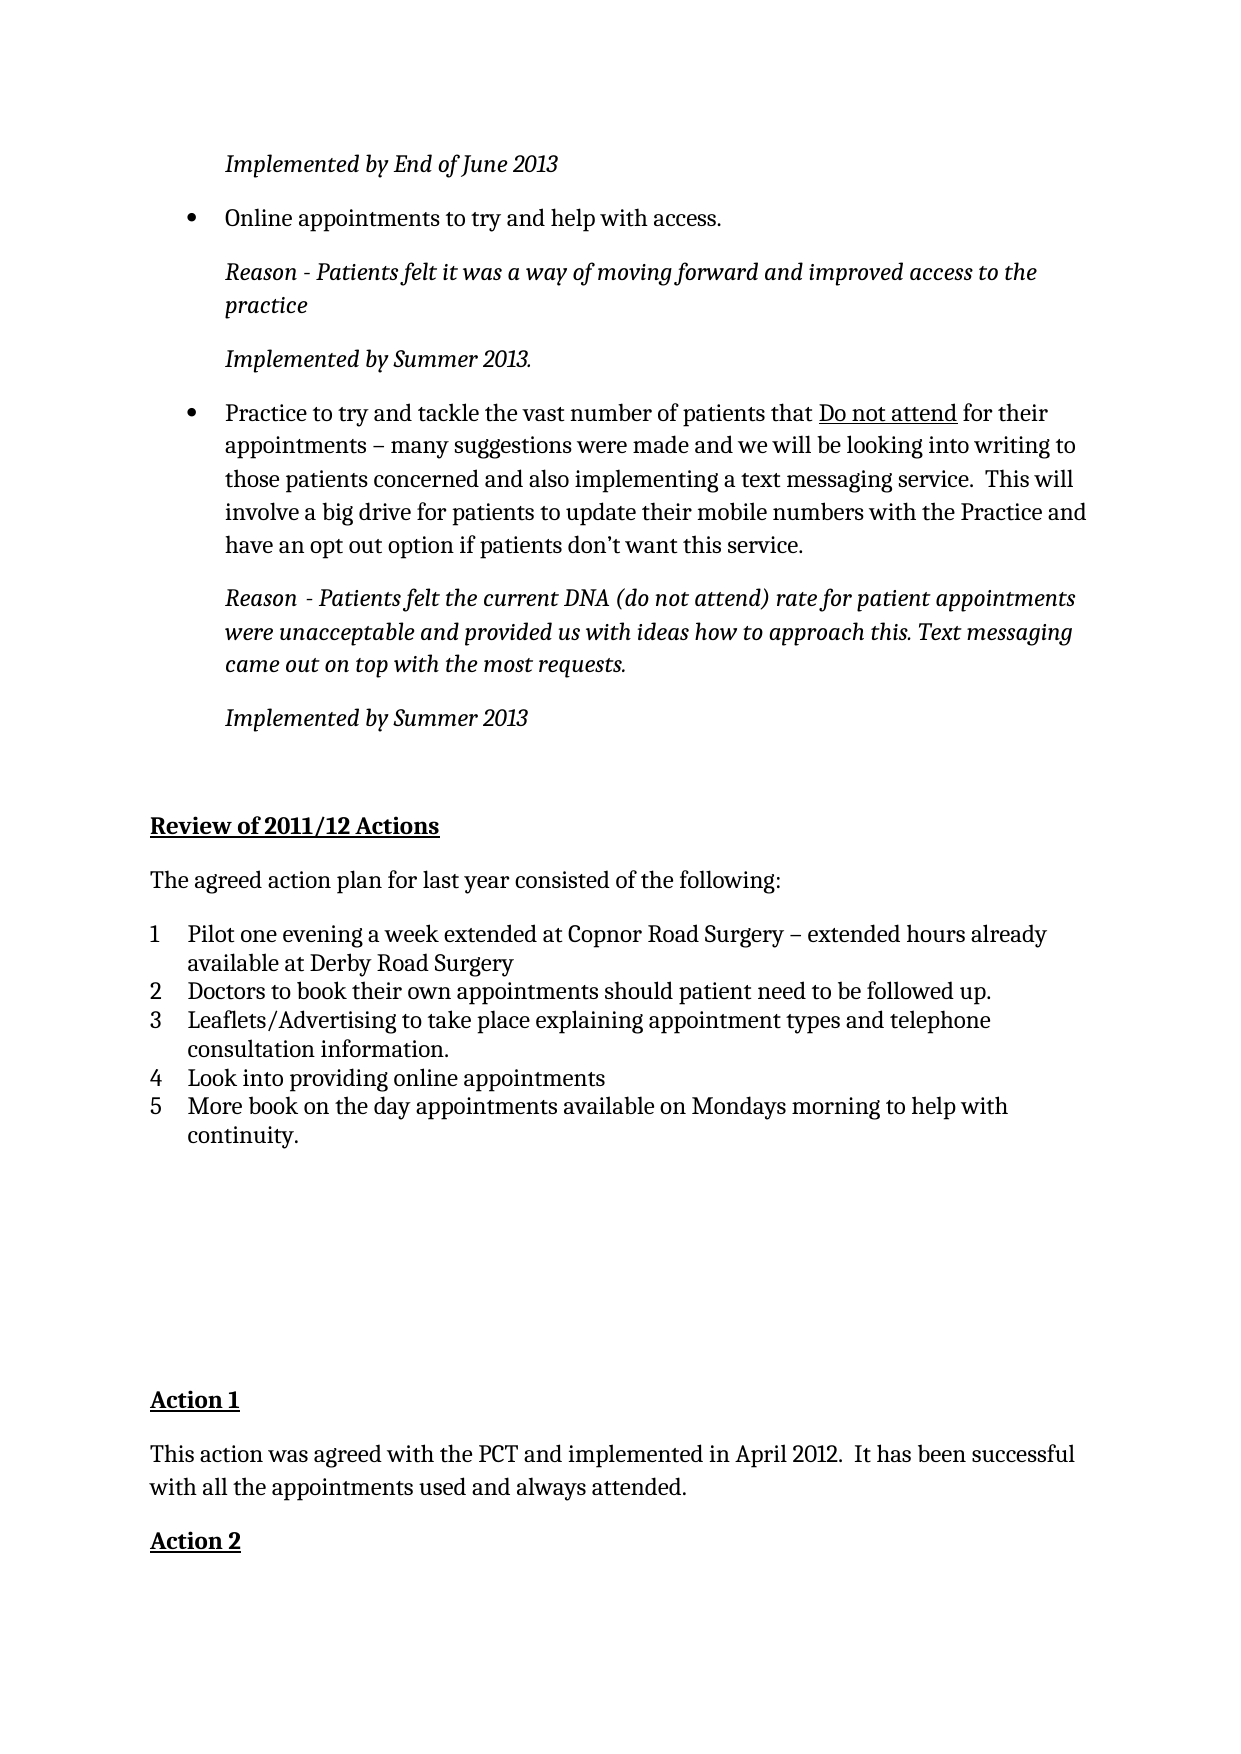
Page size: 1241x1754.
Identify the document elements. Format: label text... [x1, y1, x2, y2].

list Practice to try and tackle the vast number of patients that Do not attend for their appointments – many suggestions were made and we will be looking into writing to those patients concerned and also implementing a text messaging service. This will involve a big drive for patients to update their mobile numbers with the Practice and have an opt out option if patients don’t want this service. [187, 398, 1090, 559]
text Action 1 [150, 1386, 1090, 1415]
list Doctors to book their own appointments should patient need to be followed up. [150, 977, 1090, 1006]
text This action was agreed with the PCT and implemented in April 2012. It has been successful with all the appointments used and always attended. [150, 1440, 1090, 1502]
list Online appointments to try and help with access. [187, 204, 1090, 233]
text Action 2 [150, 1527, 1090, 1555]
text Reason - Patients felt the current DNA (do not attend) rate for patient appointments were unacceptable and provided us with ideas how to approach this. Text messaging came out on top with the most requests. [225, 584, 1090, 679]
list More book on the day appointments available on Mondays morning to help with continuity. [150, 1092, 1090, 1150]
list Pilot one evening a week extended at Copnor Road Surgery – extended hours already available at Derby Road Surgery [150, 920, 1090, 977]
text Review of 2011/12 Actions [150, 812, 1090, 841]
text The agreed action plan for last year consisted of the following: [150, 866, 1090, 894]
list Leaflets/Advertising to take place explaining appointment types and telephone consultation information. [150, 1006, 1090, 1063]
list Look into providing online appointments [150, 1063, 1090, 1092]
text Reason - Patients felt it was a way of moving forward and improved access to the practice [225, 258, 1090, 319]
text Implemented by Summer 2013 [150, 704, 1090, 733]
text Implemented by Summer 2013. [150, 344, 1090, 373]
text Implemented by End of June 2013 [150, 150, 1090, 179]
